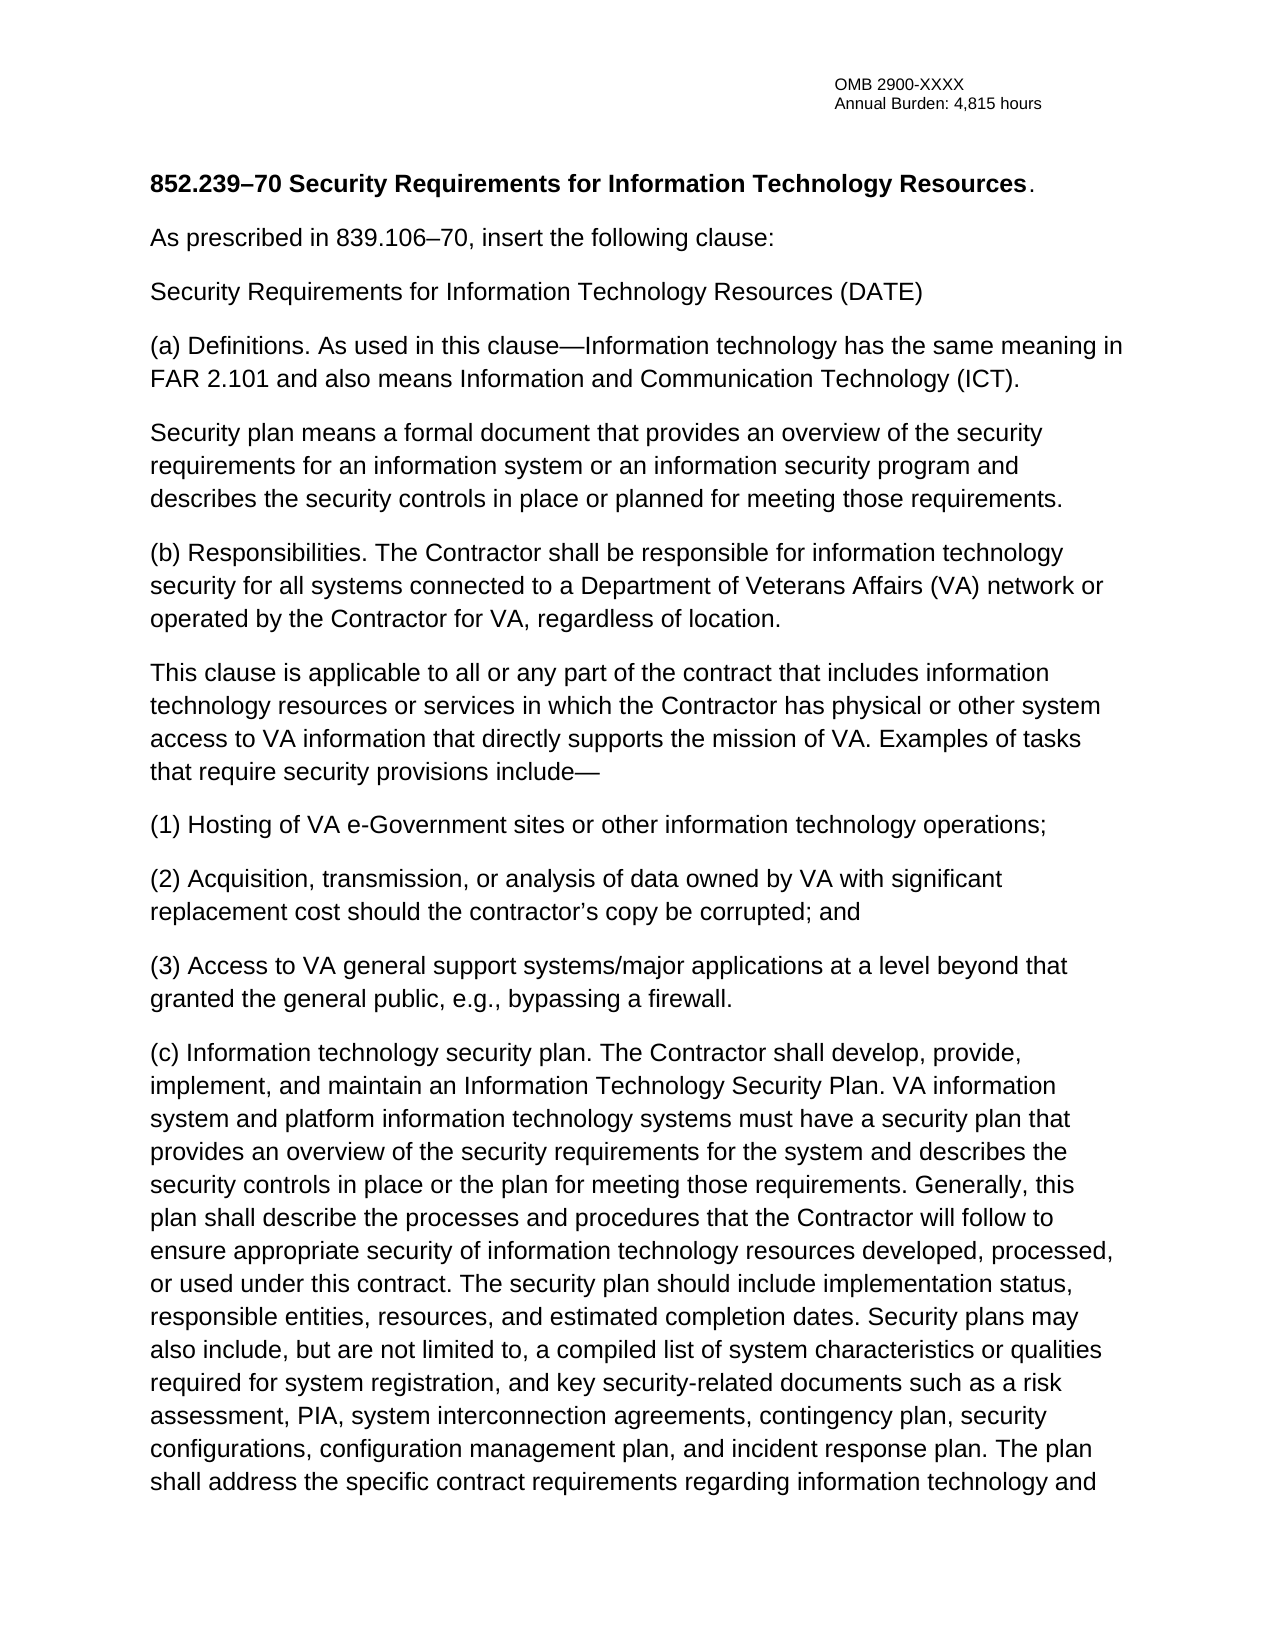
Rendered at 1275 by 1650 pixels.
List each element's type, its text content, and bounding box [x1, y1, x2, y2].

text (a) Definitions. As used in this clause—Information technology has the same meaning in FAR 2.101 and also means Information and Communication Technology (ICT). [150, 331, 1125, 393]
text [150, 1038, 1125, 1496]
text As prescribed in 839.106–70, insert the following clause: [150, 223, 1125, 252]
text Security Requirements for Information Technology Resources (DATE) [150, 277, 1125, 306]
text 852.239–70 Security Requirements for Information Technology Resources. [150, 169, 1125, 198]
text Security plan means a formal document that provides an overview of the security requirements for an information system or an information security program and describes the security controls in place or planned for meeting those requirements. [150, 418, 1125, 513]
text (2) Acquisition, transmission, or analysis of data owned by VA with significant replacement cost should the contractor’s copy be corrupted; and [150, 864, 1125, 926]
text (3) Access to VA general support systems/major applications at a level beyond that granted the general public, e.g., bypassing a firewall. [150, 951, 1125, 1013]
text (b) Responsibilities. The Contractor shall be responsible for information technology security for all systems connected to a Department of Veterans Affairs (VA) network or operated by the Contractor for VA, regardless of location. [150, 538, 1125, 632]
text (1) Hosting of VA e-Government sites or other information technology operations; [150, 811, 1125, 839]
text This clause is applicable to all or any part of the contract that includes information technology resources or services in which the Contractor has physical or other system access to VA information that directly supports the mission of VA. Examples of tasks that require security provisions include— [150, 658, 1125, 785]
